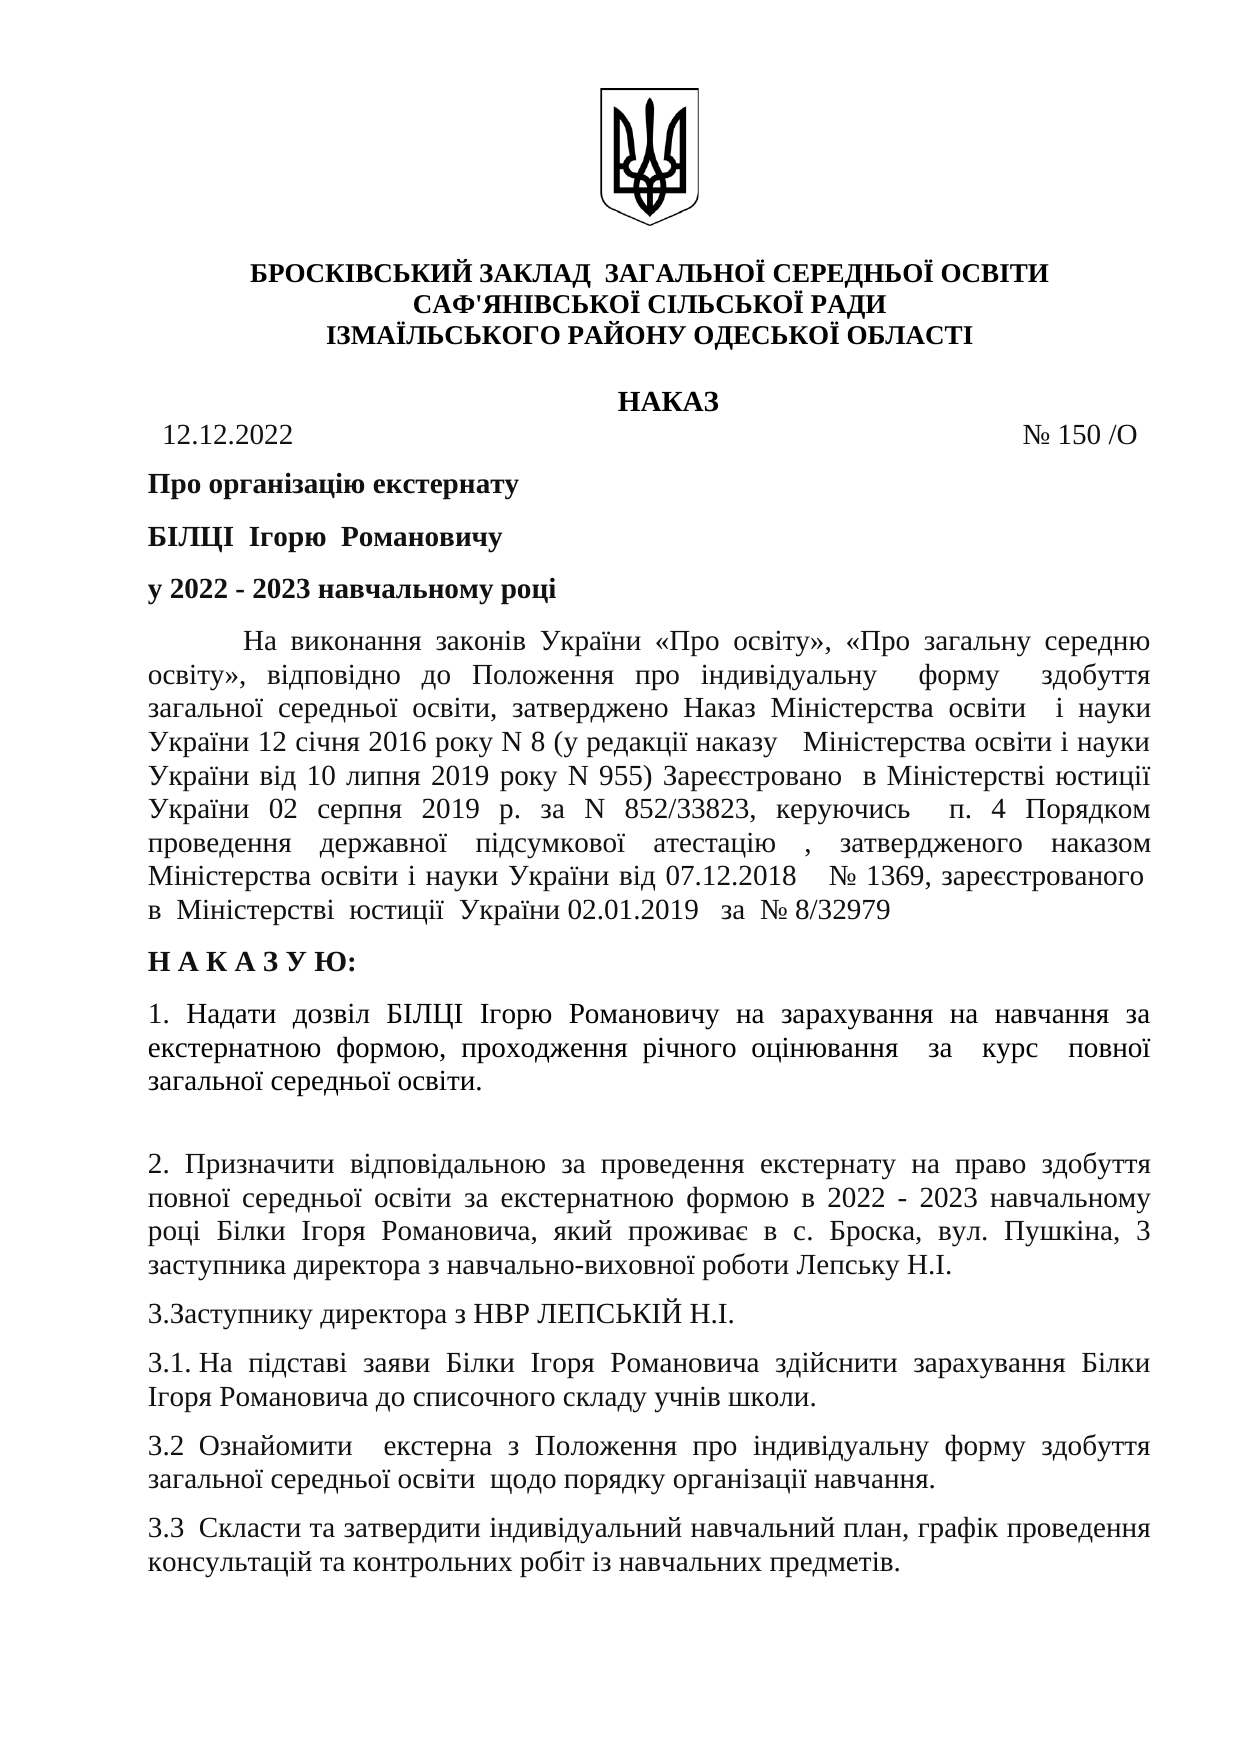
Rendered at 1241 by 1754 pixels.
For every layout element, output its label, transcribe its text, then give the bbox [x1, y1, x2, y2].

text 12.12.2022 № 150 /О [148, 417, 1152, 451]
text Н А К А З У Ю: [148, 944, 1152, 978]
text 3.3 Скласти та затвердити індивідуальний навчальний план, графік проведення консультацій та контрольних робіт із навчальних предметів. [148, 1511, 1152, 1578]
picture [600, 88, 699, 226]
text 3.1. На підставі заяви Білки Ігоря Романовича здійснити зарахування Білки Ігоря Романовича до списочного складу учнів школи. [148, 1345, 1152, 1412]
text САФ'ЯНІВСЬКОЇ СІЛЬСЬКОЇ РАДИ [148, 288, 1152, 319]
text 1. Надати дозвіл БІЛЦІ Ігорю Романовичу на зарахування на навчання за екстернатною формою, проходження річного оцінювання за курс повної загальної середньої освіти. [148, 996, 1152, 1097]
text БРОСКІВСЬКИЙ ЗАКЛАД ЗАГАЛЬНОЇ СЕРЕДНЬОЇ ОСВІТИ [148, 257, 1152, 288]
text БІЛЦІ Ігорю Романовичу [148, 519, 1152, 552]
text 3.Заступнику директора з НВР ЛЕПСЬКІЙ Н.І. [148, 1296, 1152, 1329]
text Про організацію екстернату [148, 467, 1152, 500]
text у 2022 - 2023 навчальному році [148, 571, 1152, 605]
text НАКАЗ [185, 384, 1152, 417]
text 3.2 Ознайомити екстерна з Положення про індивідуальну форму здобуття загальної середньої освіти щодо порядку організації навчання. [148, 1428, 1152, 1495]
text 2. Призначити відповідальною за проведення екстернату на право здобуття повної середньої освіти за екстернатною формою в 2022 - 2023 навчальному році Білки Ігоря Романовича, який проживає в с. Броска, вул. Пушкіна, 3 заступника директора з навчально-виховної роботи Лепську Н.І. [148, 1146, 1152, 1280]
text На виконання законів України «Про освіту», «Про загальну середню освіту», відповідно до Положення про індивідуальну форму здобуття загальної середньої освіти, затверджено Наказ Міністерства освіти і науки України 12 січня 2016 року N 8 (у редакції наказу Міністерства освіти і науки України від 10 липня 2019 року N 955) Зареєстровано в Міністерстві юстиції України 02 серпня 2019 р. за N 852/33823, керуючись п. 4 Порядком проведення державної підсумкової атестацію , затвердженого наказом Міністерства освіти і науки України від 07.12.2018 № 1369, зареєстрованого в Міністерстві юстиції України 02.01.2019 за № 8/32979 [148, 623, 1152, 925]
text ІЗМАЇЛЬСЬКОГО РАЙОНУ ОДЕСЬКОЇ ОБЛАСТІ [148, 319, 1152, 350]
